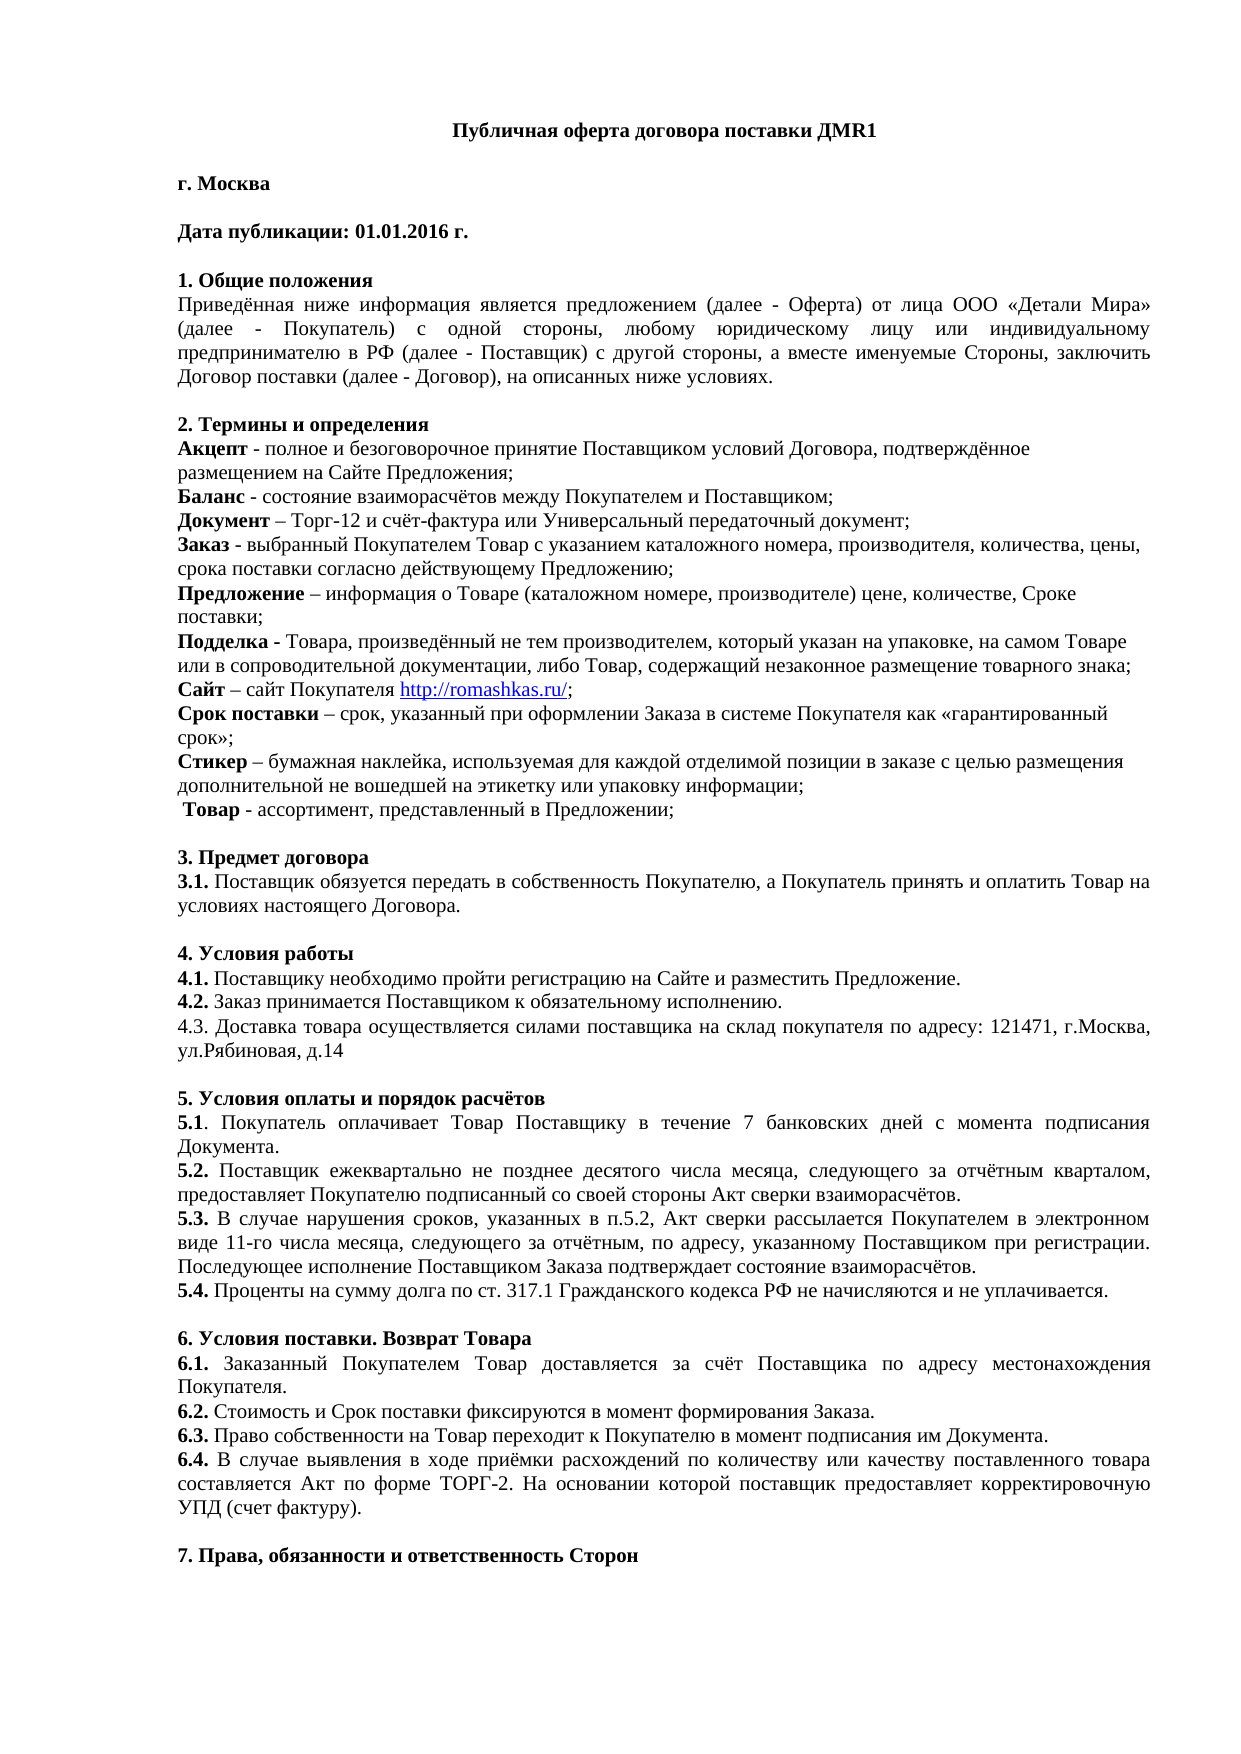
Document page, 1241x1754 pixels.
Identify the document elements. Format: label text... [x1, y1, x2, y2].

text Публичная оферта договора поставки ДМR1 [177, 118, 1152, 142]
text 5.4. Проценты на сумму долга по ст. 317.1 Гражданского кодекса РФ не начисляются и не уплачивается. [177, 1278, 1152, 1302]
text 6.2. Стоимость и Срок поставки фиксируются в момент формирования Заказа. [177, 1398, 1152, 1423]
text 5. Условия оплаты и порядок расчётов [177, 1086, 1152, 1110]
text 5.2. Поставщик ежеквартально не позднее десятого числа месяца, следующего за отчётным кварталом, предоставляет Покупателю подписанный со своей стороны Акт сверки взаиморасчётов. [177, 1158, 1152, 1206]
text Товар - ассортимент, представленный в Предложении; [177, 797, 1152, 821]
text 7. Права, обязанности и ответственность Сторон [177, 1543, 1152, 1567]
text г. Москва [177, 171, 1152, 195]
text 3.1. Поставщик обязуется передать в собственность Покупателю, а Покупатель принять и оплатить Товар на условиях настоящего Договора. [177, 869, 1152, 917]
text 1. Общие положения [177, 268, 1152, 292]
text Подделка - Товара, произведённый не тем производителем, который указан на упаковке, на самом Товаре или в сопроводительной документации, либо Товар, содержащий незаконное размещение товарного знака; Сайт – сайт Покупателя http://romashkas.ru/; [177, 628, 1152, 701]
text 4.1. Поставщику необходимо пройти регистрацию на Сайте и разместить Предложение. [177, 965, 1152, 989]
text 6.4. В случае выявления в ходе приёмки расхождений по количеству или качеству поставленного товара составляется Акт по форме ТОРГ-2. На основании которой поставщик предоставляет корректировочную УПД (счет фактуру). [177, 1447, 1152, 1519]
text Срок поставки – срок, указанный при оформлении Заказа в системе Покупателя как «гарантированный срок»; [177, 701, 1152, 749]
text 5.1. Покупатель оплачивает Товар Поставщику в течение 7 банковских дней с момента подписания Документа. [177, 1110, 1152, 1158]
text Акцепт - полное и безоговорочное принятие Поставщиком условий Договора, подтверждённое размещением на Сайте Предложения; Баланс - состояние взаиморасчётов между Покупателем и Поставщиком; Документ – Торг-12 и счёт-фактура или Универсальный передаточный документ; Заказ - выбранный Покупателем Товар с указанием каталожного номера, производителя, количества, цены, срока поставки согласно действующему Предложению; [177, 436, 1152, 580]
text 2. Термины и определения [177, 412, 1152, 436]
text 6. Условия поставки. Возврат Товара [177, 1326, 1152, 1350]
text 5.3. В случае нарушения сроков, указанных в п.5.2, Акт сверки рассылается Покупателем в электронном виде 11-го числа месяца, следующего за отчётным, по адресу, указанному Поставщиком при регистрации. Последующее исполнение Поставщиком Заказа подтверждает состояние взаиморасчётов. [177, 1206, 1152, 1278]
text 3. Предмет договора [177, 845, 1152, 869]
text 4. Условия работы [177, 941, 1152, 965]
text 6.1. Заказанный Покупателем Товар доставляется за счёт Поставщика по адресу местонахождения Покупателя. [177, 1350, 1152, 1398]
text 4.3. Доставка товара осуществляется силами поставщика на склад покупателя по адресу: 121471, г.Москва, ул.Рябиновая, д.14 [177, 1013, 1152, 1062]
text Дата публикации: 01.01.2016 г. [177, 219, 1152, 243]
text Предложение – информация о Товаре (каталожном номере, производителе) цене, количестве, Сроке поставки; [177, 580, 1152, 628]
text Стикер – бумажная наклейка, используемая для каждой отделимой позиции в заказе с целью размещения дополнительной не вошедшей на этикетку или упаковку информации; [177, 749, 1152, 797]
text 4.2. Заказ принимается Поставщиком к обязательному исполнению. [177, 989, 1152, 1013]
text Приведённая ниже информация является предложением (далее - Оферта) от лица ООО «Детали Мира» (далее - Покупатель) с одной стороны, любому юридическому лицу или индивидуальному предпринимателю в РФ (далее - Поставщик) с другой стороны, а вместе именуемые Стороны, заключить Договор поставки (далее - Договор), на описанных ниже условиях. [177, 292, 1152, 388]
text 6.3. Право собственности на Товар переходит к Покупателю в момент подписания им Документа. [177, 1423, 1152, 1447]
